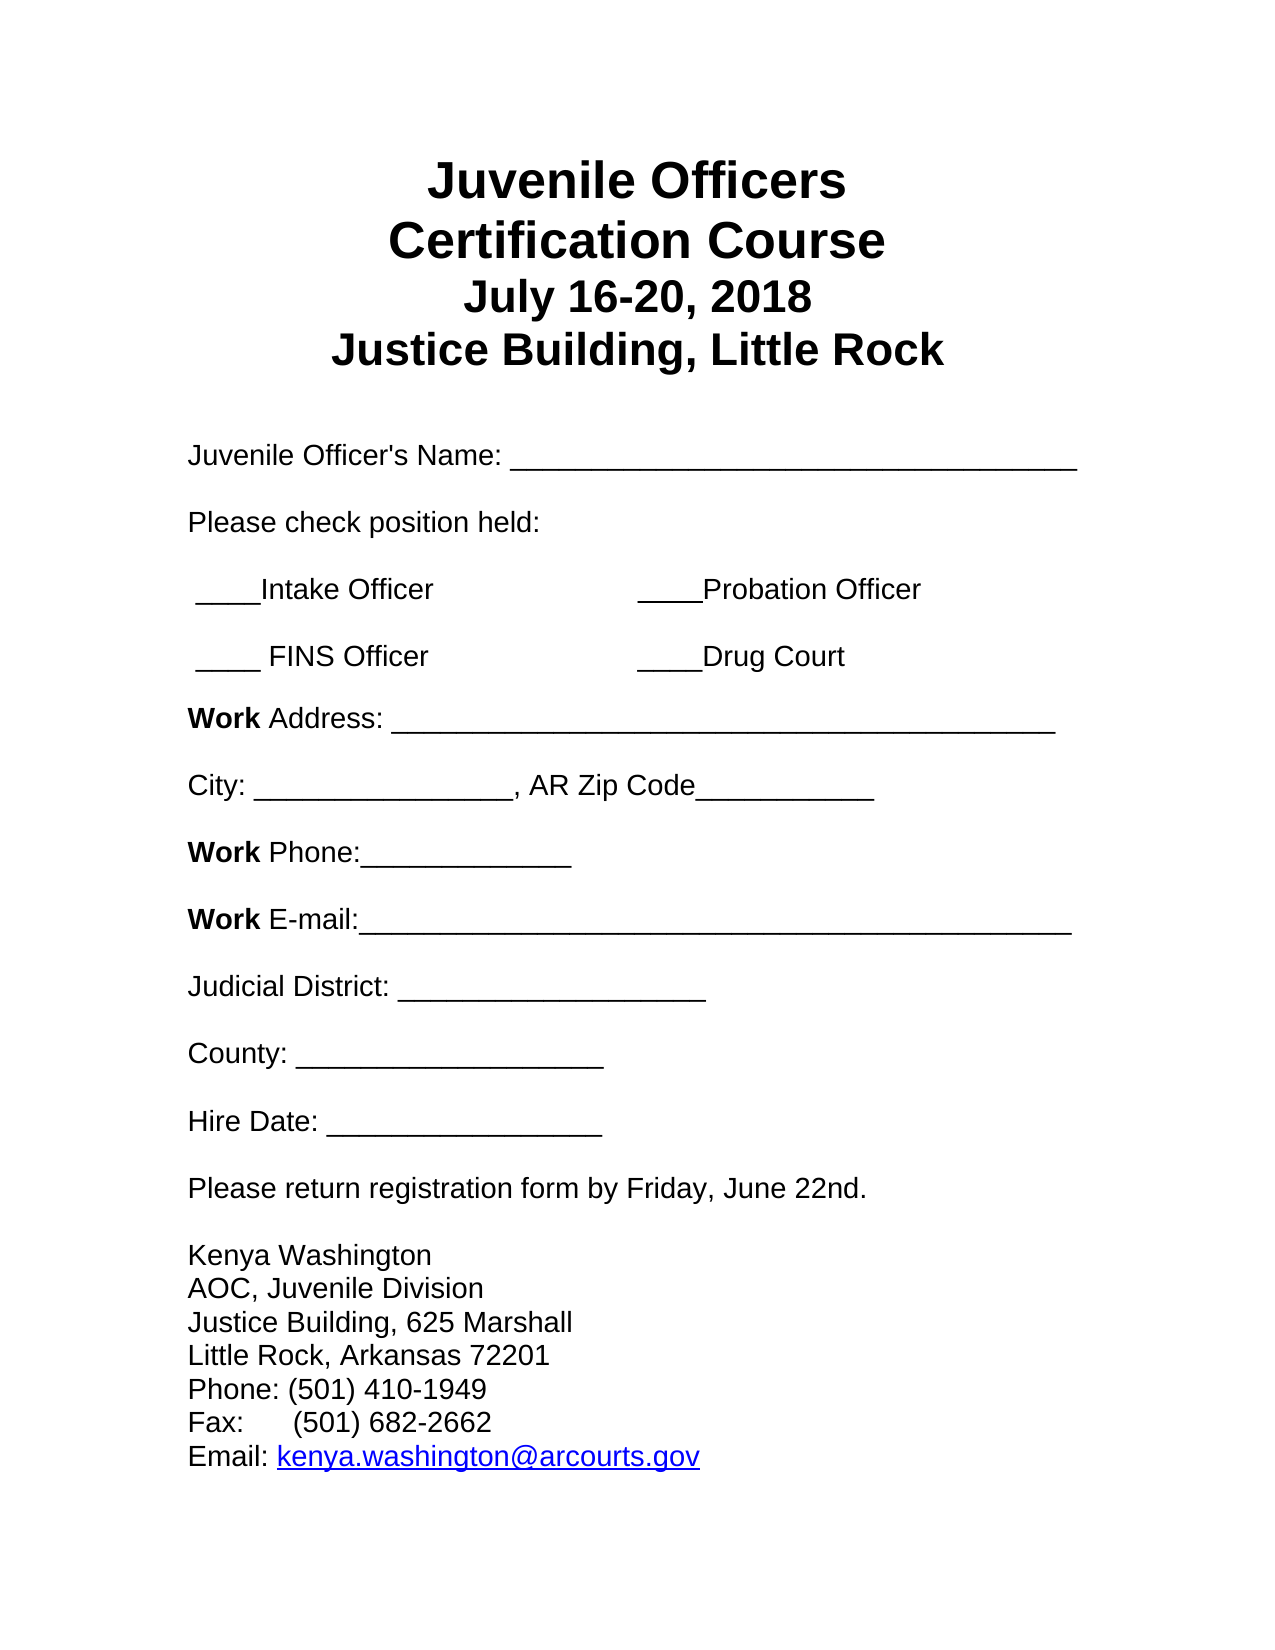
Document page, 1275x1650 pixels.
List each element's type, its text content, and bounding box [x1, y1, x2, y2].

text City: ________________, AR Zip Code___________ [187, 768, 1087, 802]
text Work Address: _________________________________________ [187, 701, 1087, 734]
text Hire Date: _________________ [187, 1103, 1087, 1137]
text Please return registration form by Friday, June 22nd. [187, 1171, 1087, 1204]
text Certification Course [187, 210, 1087, 270]
text , 625 [187, 1305, 1087, 1338]
text Kenya Washington [187, 1238, 1087, 1271]
text Email: kenya.washington@arcourts.gov [187, 1439, 1087, 1472]
text Phone: (501) 410-1949 [187, 1372, 1087, 1405]
text Juvenile Officer's Name: ___________________________________ [187, 437, 1087, 471]
text Justice Building, Little Rock [187, 322, 1087, 375]
text Work E-mail:____________________________________________ [187, 902, 1087, 936]
text Work Phone:_____________ [187, 835, 1087, 869]
text , Juvenile Division [187, 1271, 1087, 1305]
text Please check position held: [187, 504, 1087, 538]
text Judicial District: ___________________ [187, 969, 1087, 1003]
text Fax: (501) 682-2662 [187, 1405, 1087, 1439]
text July 16-20, 2018 [187, 270, 1087, 322]
text ____Intake Officer ___ Probation Officer [187, 572, 1087, 605]
text Juvenile Officers [187, 150, 1087, 210]
text ____ FINS Officer ____Drug Court [187, 639, 1087, 672]
text County: ___________________ [187, 1036, 1087, 1070]
